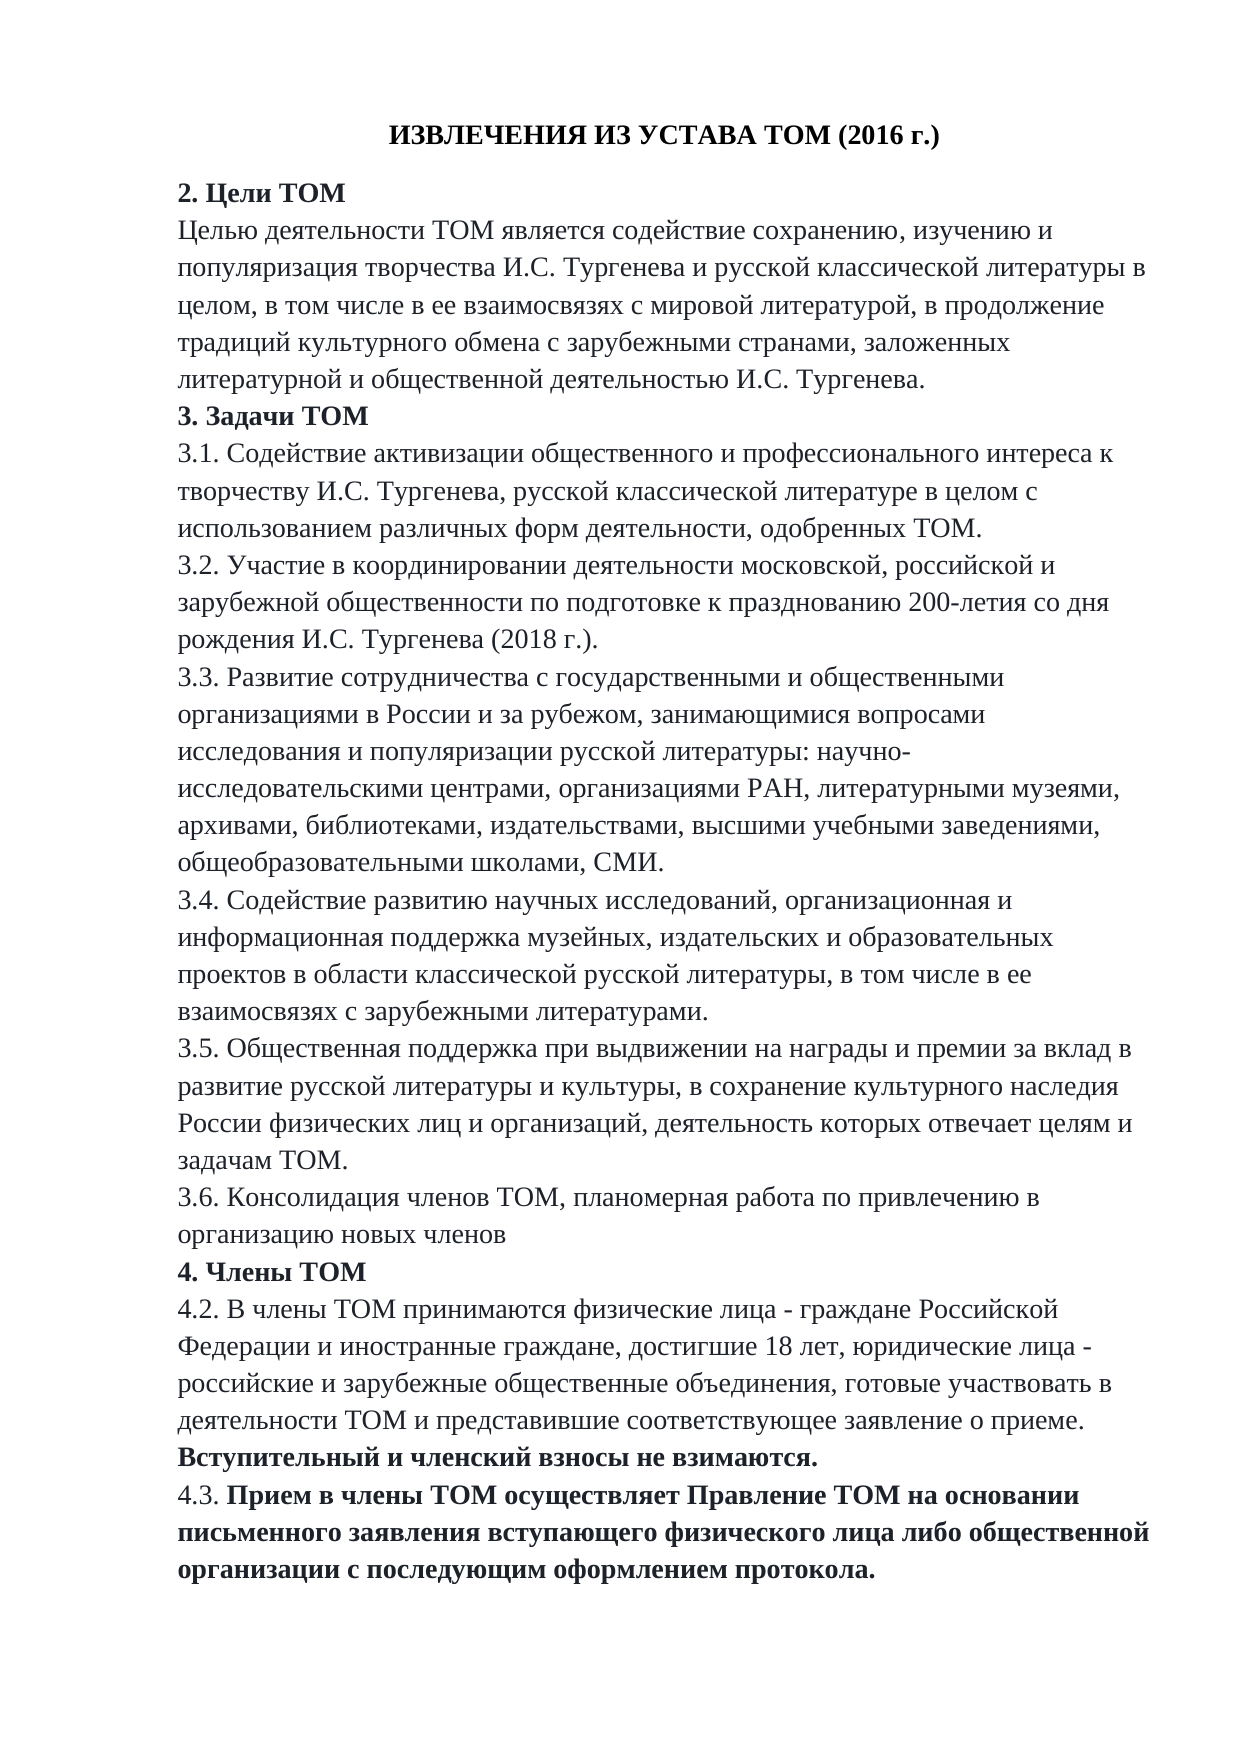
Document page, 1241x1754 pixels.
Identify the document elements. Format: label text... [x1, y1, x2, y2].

text ИЗВЛЕЧЕНИЯ ИЗ УСТАВА ТОМ (2016 г.) [177, 118, 1152, 151]
text 2. Цели ТОМ Целью деятельности ТОМ является содействие сохранению, изучению и популяризация творчества И.С. Тургенева и русской классической литературы в целом, в том числе в ее взаимосвязях с мировой литературой, в продолжение традиций культурного обмена с зарубежными странами, заложенных литературной и общественной деятельностью И.С. Тургенева. 3. Задачи ТОМ 3.1. Содействие активизации общественного и профессионального интереса к творчеству И.С. Тургенева, русской классической литературе в целом с использованием различных форм деятельности, одобренных ТОМ. 3.2. Участие в координировании деятельности московской, российской и зарубежной общественности по подготовке к празднованию 200-летия со дня рождения И.С. Тургенева (2018 г.). 3.3. Развитие сотрудничества с государственными и общественными организациями в России и за рубежом, занимающимися вопросами исследования и популяризации русской литературы: научно-исследовательскими центрами, организациями РАН, литературными музеями, архивами, библиотеками, издательствами, высшими учебными заведениями, общеобразовательными школами, СМИ. 3.4. Содействие развитию научных исследований, организационная и информационная поддержка музейных, издательских и образовательных проектов в области классической русской литературы, в том числе в ее взаимосвязях с зарубежными литературами. 3.5. Общественная поддержка при выдвижении на награды и премии за вклад в развитие русской литературы и культуры, в сохранение культурного наследия России физических лиц и организаций, деятельность которых отвечает целям и задачам ТОМ. 3.6. Консолидация членов ТОМ, планомерная работа по привлечению в организацию новых членов 4. Члены ТОМ 4.2. В члены ТОМ принимаются физические лица - граждане Российской Федерации и иностранные граждане, достигшие 18 лет, юридические лица - российские и зарубежные общественные объединения, готовые участвовать в деятельности ТОМ и представившие соответствующее заявление о приеме. Вступительный и членский взносы не взимаются. 4.3. Прием в члены ТОМ осуществляет Правление ТОМ на основании письменного заявления вступающего физического лица либо общественной организации с последующим оформлением протокола. [177, 176, 1152, 1617]
